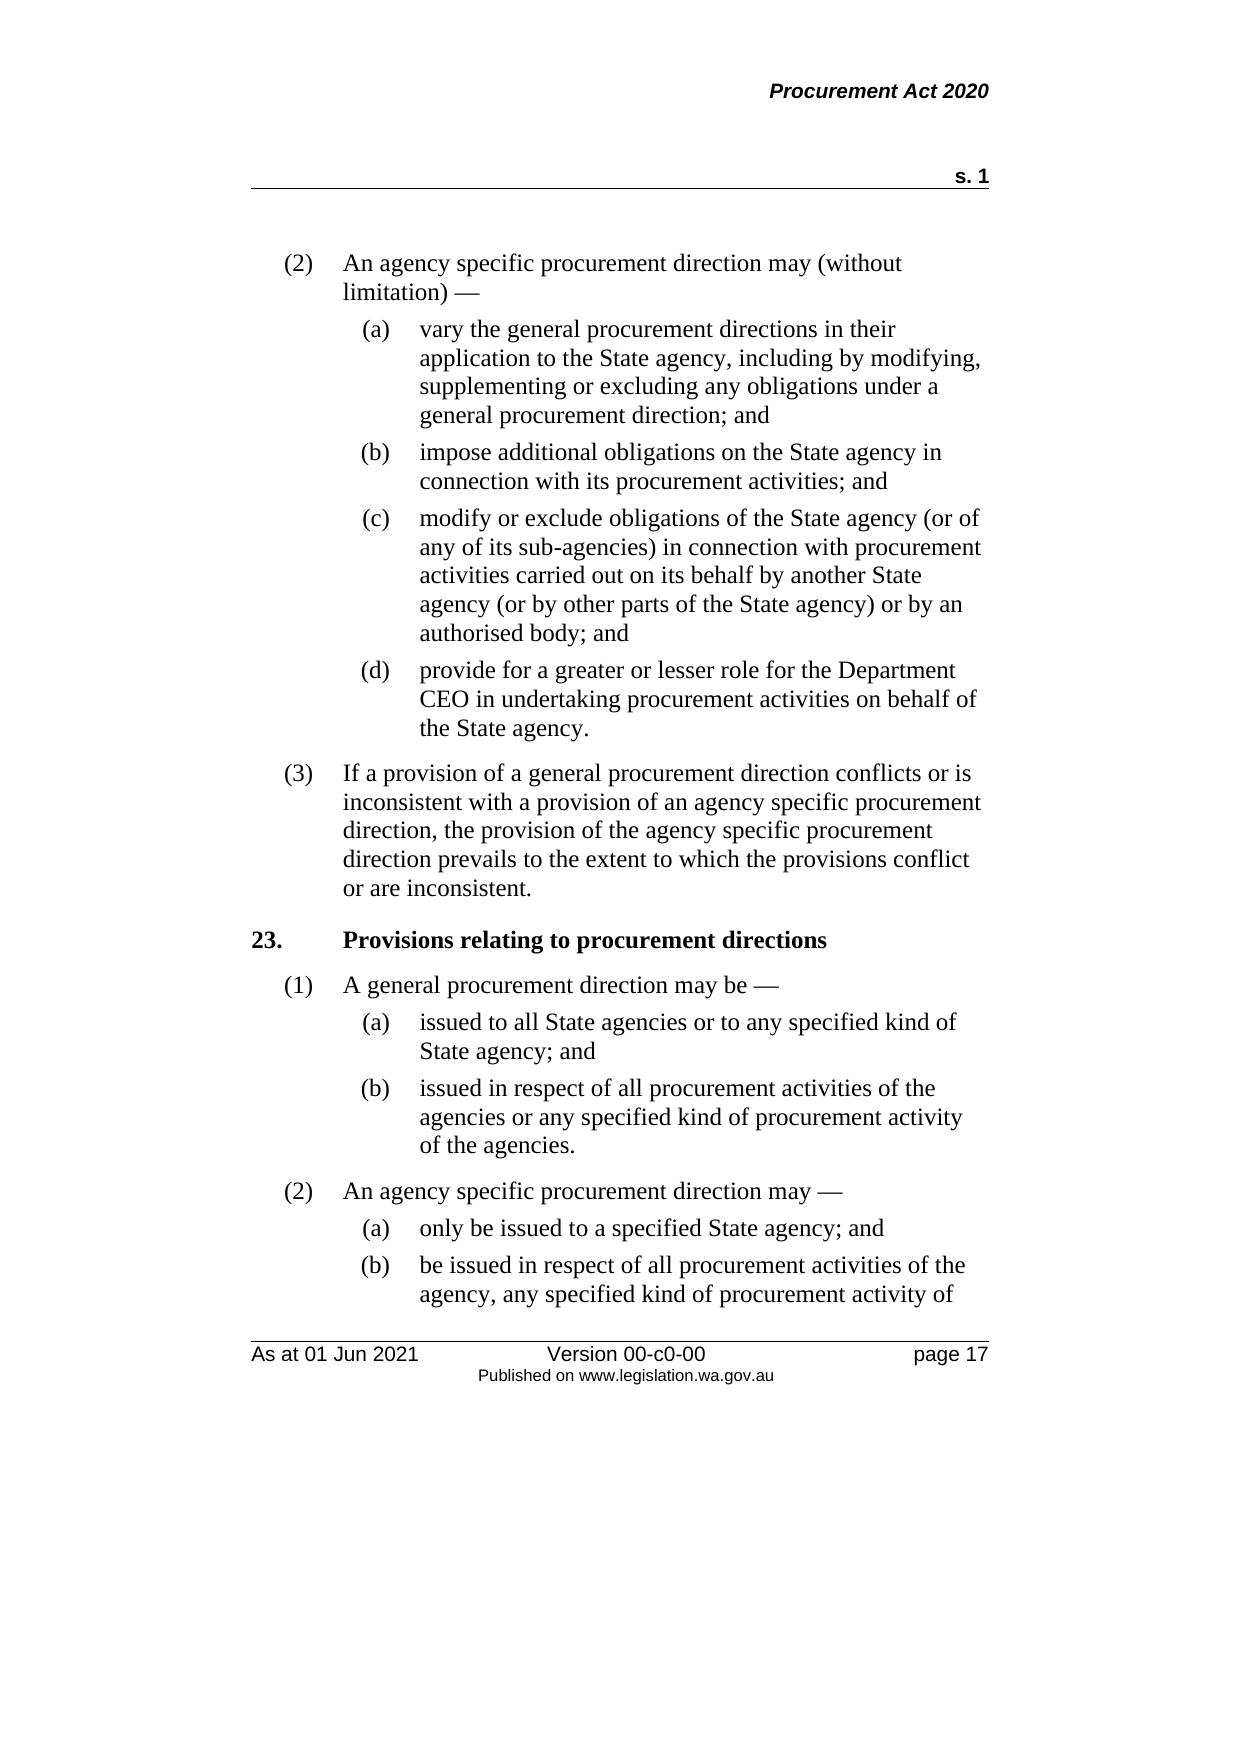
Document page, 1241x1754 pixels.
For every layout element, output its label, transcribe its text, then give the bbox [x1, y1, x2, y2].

subtitle 23. Provisions relating to procurement directions [251, 925, 989, 953]
text (b) issued in respect of all procurement activities of the agencies or any specified kind of procurement activity of the agencies. [251, 1073, 989, 1159]
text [251, 1250, 989, 1308]
text (a) only be issued to a specified State agency; and [251, 1213, 989, 1242]
text (2) An agency specific procurement direction may (without limitation) — [251, 248, 989, 306]
text (a) vary the general procurement directions in their application to the State agency, including by modifying, supplementing or excluding any obligations under a general procurement direction; and [251, 314, 989, 429]
text (a) issued to all State agencies or to any specified kind of State agency; and [251, 1007, 989, 1065]
text (3) If a provision of a general procurement direction conflicts or is inconsistent with a provision of an agency specific procurement direction, the provision of the agency specific procurement direction prevails to the extent to which the provisions conflict or are inconsistent. [251, 758, 989, 902]
text (2) An agency specific procurement direction may — [251, 1176, 989, 1205]
text (b) impose additional obligations on the State agency in connection with its procurement activities; and [251, 437, 989, 495]
text (c) modify or exclude obligations of the State agency (or of any of its sub-agencies) in connection with procurement activities carried out on its behalf by another State agency (or by other parts of the State agency) or by an authorised body; and [251, 503, 989, 647]
text (d) provide for a greater or lesser role for the Department CEO in undertaking procurement activities on behalf of the State agency. [251, 655, 989, 741]
text (1) A general procurement direction may be — [251, 970, 989, 999]
